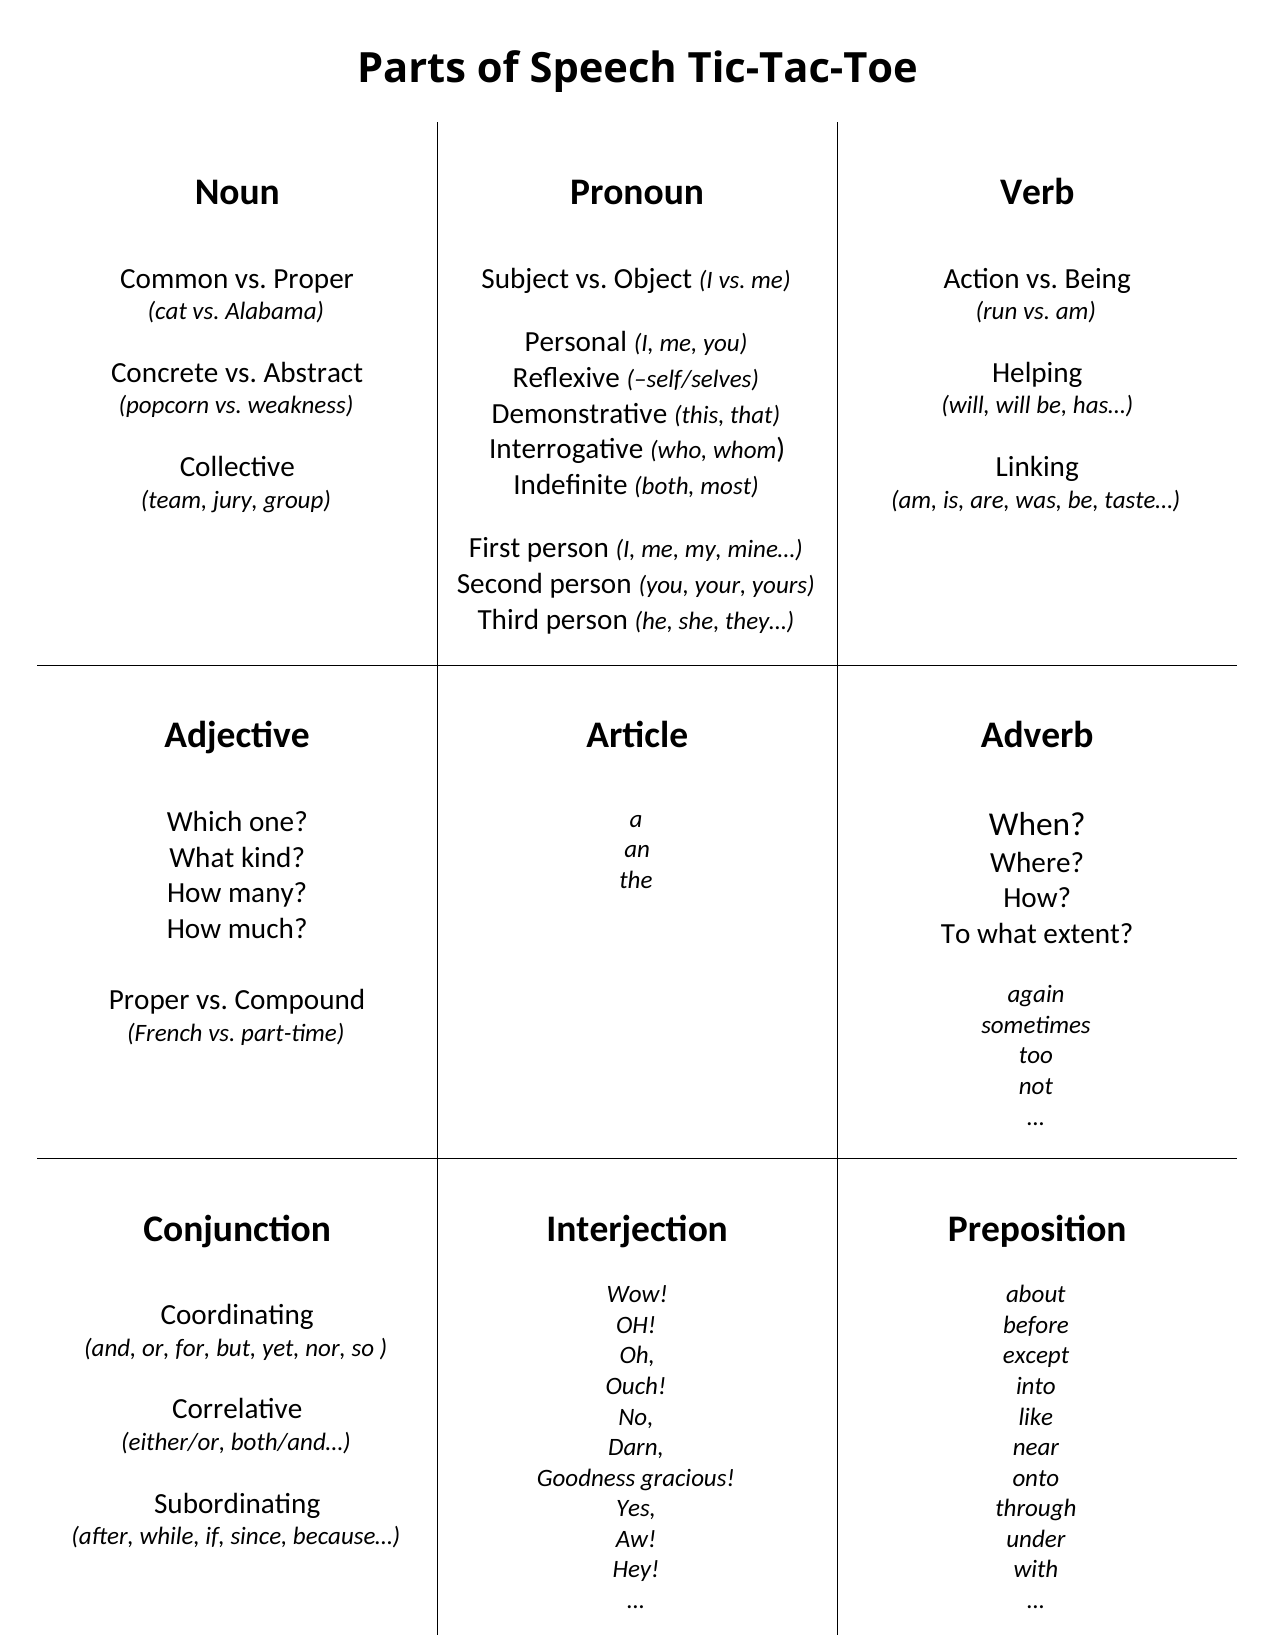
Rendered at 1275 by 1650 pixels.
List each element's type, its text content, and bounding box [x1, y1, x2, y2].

table_cell Adverb When? Where? How? To what extent? again sometimes too not … [838, 666, 1237, 1158]
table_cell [438, 1159, 837, 1635]
table_header Pronoun Subject vs. Object (I vs. me) Personal (I, me, you) Reflexive (–self/selves) Demonstrative (this, that) Interrogative (who, whom) Indefinite (both, most) First person (I, me, my, mine…) Second person (you, your, yours) Third person (he, she, they…) [438, 122, 837, 664]
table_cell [37, 1159, 437, 1635]
table_header Noun Common vs. Proper (cat vs. Alabama) Concrete vs. Abstract (popcorn vs. weakness) Collective (team, jury, group) [37, 122, 437, 664]
table_cell Adjective Which one? What kind? How many? How much? Proper vs. Compound (French vs. part-time) [37, 666, 437, 1158]
text Parts of Speech Tic-Tac-Toe [37, 37, 1237, 94]
table_cell Article a an the [438, 666, 837, 1158]
table_header Verb Action vs. Being (run vs. am) Helping (will, will be, has…) Linking (am, is, are, was, be, taste…) [838, 122, 1237, 664]
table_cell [838, 1159, 1237, 1635]
